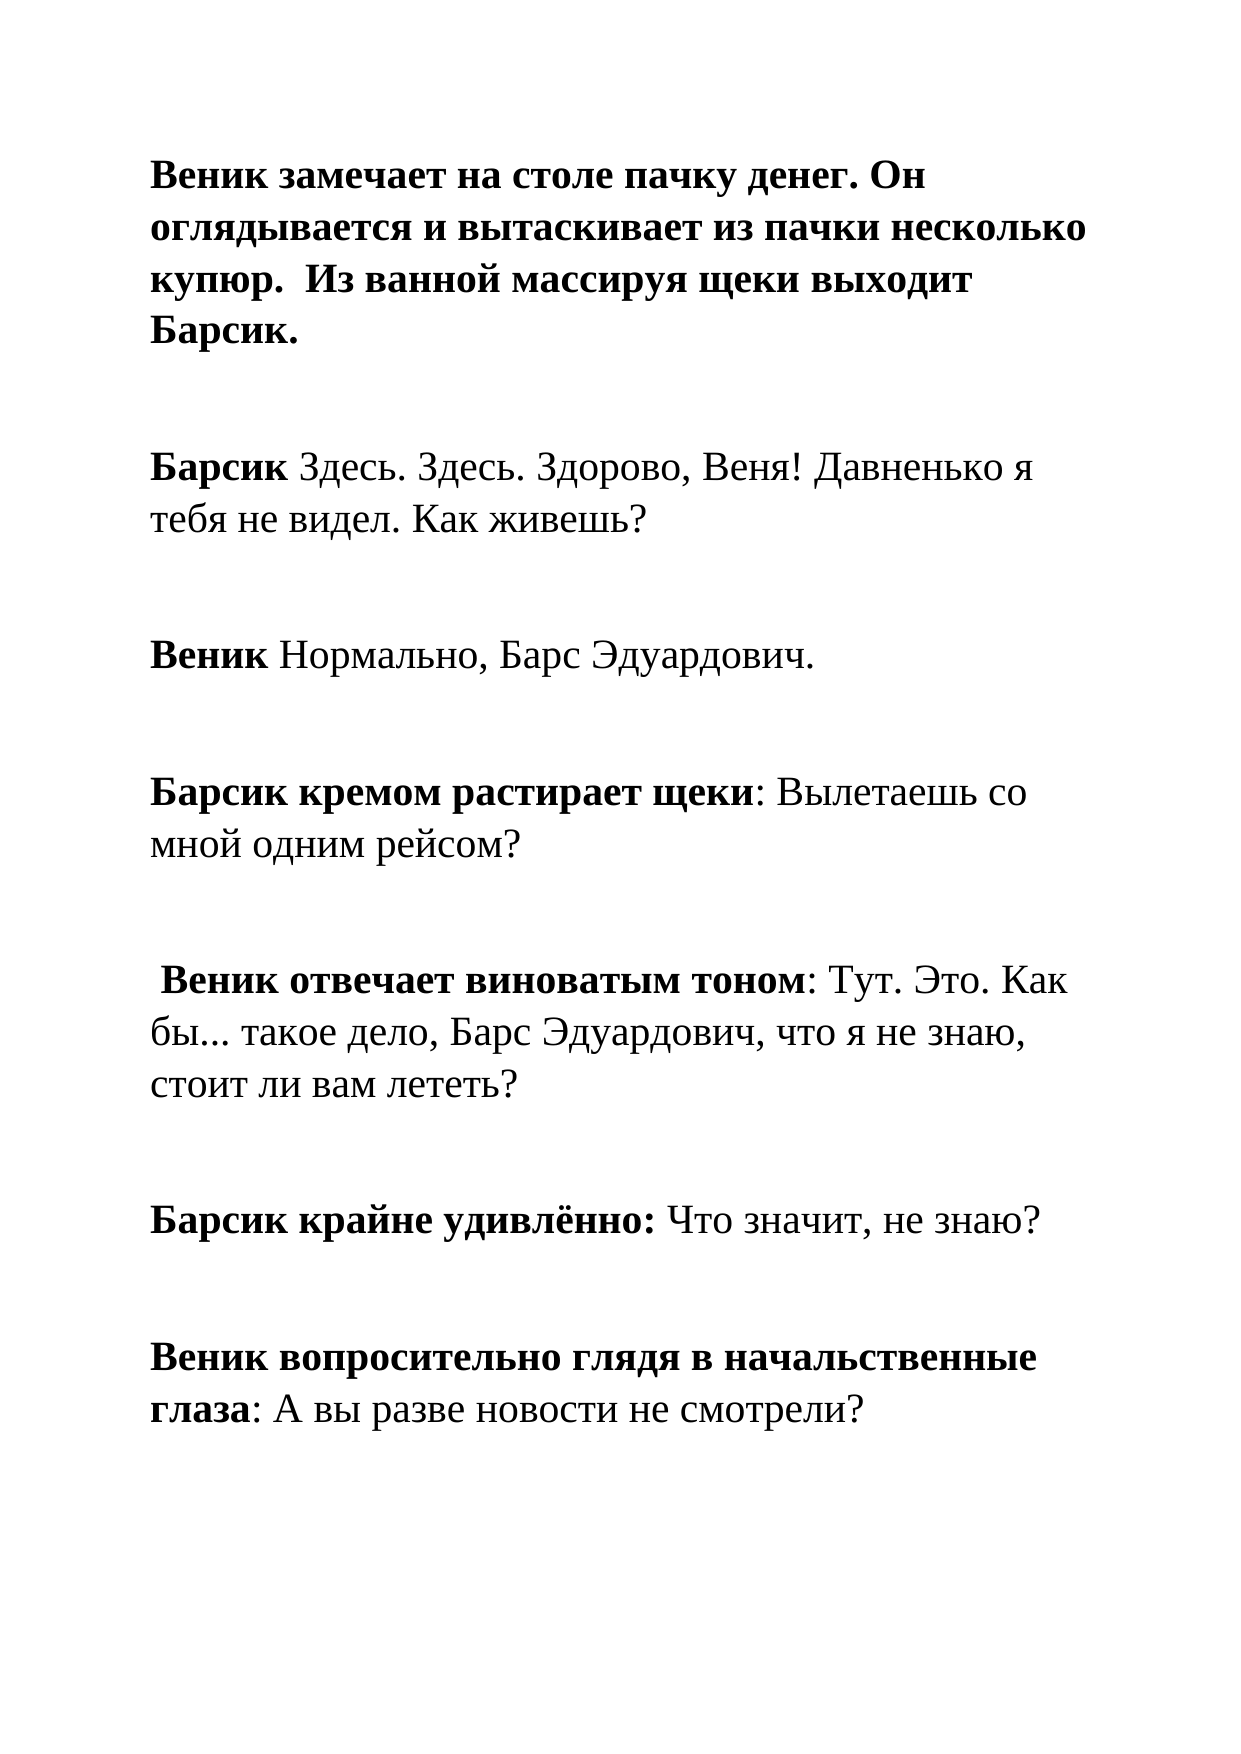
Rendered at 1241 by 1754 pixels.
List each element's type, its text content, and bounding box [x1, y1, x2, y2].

text Веник замечает на столе пачку денег. Он оглядывается и вытаскивает из пачки несколько купюр. Из ванной массируя щеки выходит Барсик. [150, 150, 1090, 353]
text Барсик кремом растирает щеки: Вылетаешь со мной одним рейсом? [150, 767, 1090, 866]
text Веник вопросительно глядя в начальственные глаза: А вы разве новости не смотрели? [150, 1332, 1090, 1431]
text Барсик Здесь. Здесь. Здорово, Веня! Давненько я тебя не видел. Как живешь? [150, 442, 1090, 541]
text Веник отвечает виноватым тоном: Тут. Это. Как бы... такое дело, Барс Эдуардович, что я не знаю, стоит ли вам лететь? [150, 955, 1090, 1106]
text Веник Нормально, Барс Эдуардович. [150, 630, 1090, 678]
text Барсик крайне удивлённо: Что значит, не знаю? [150, 1195, 1090, 1243]
